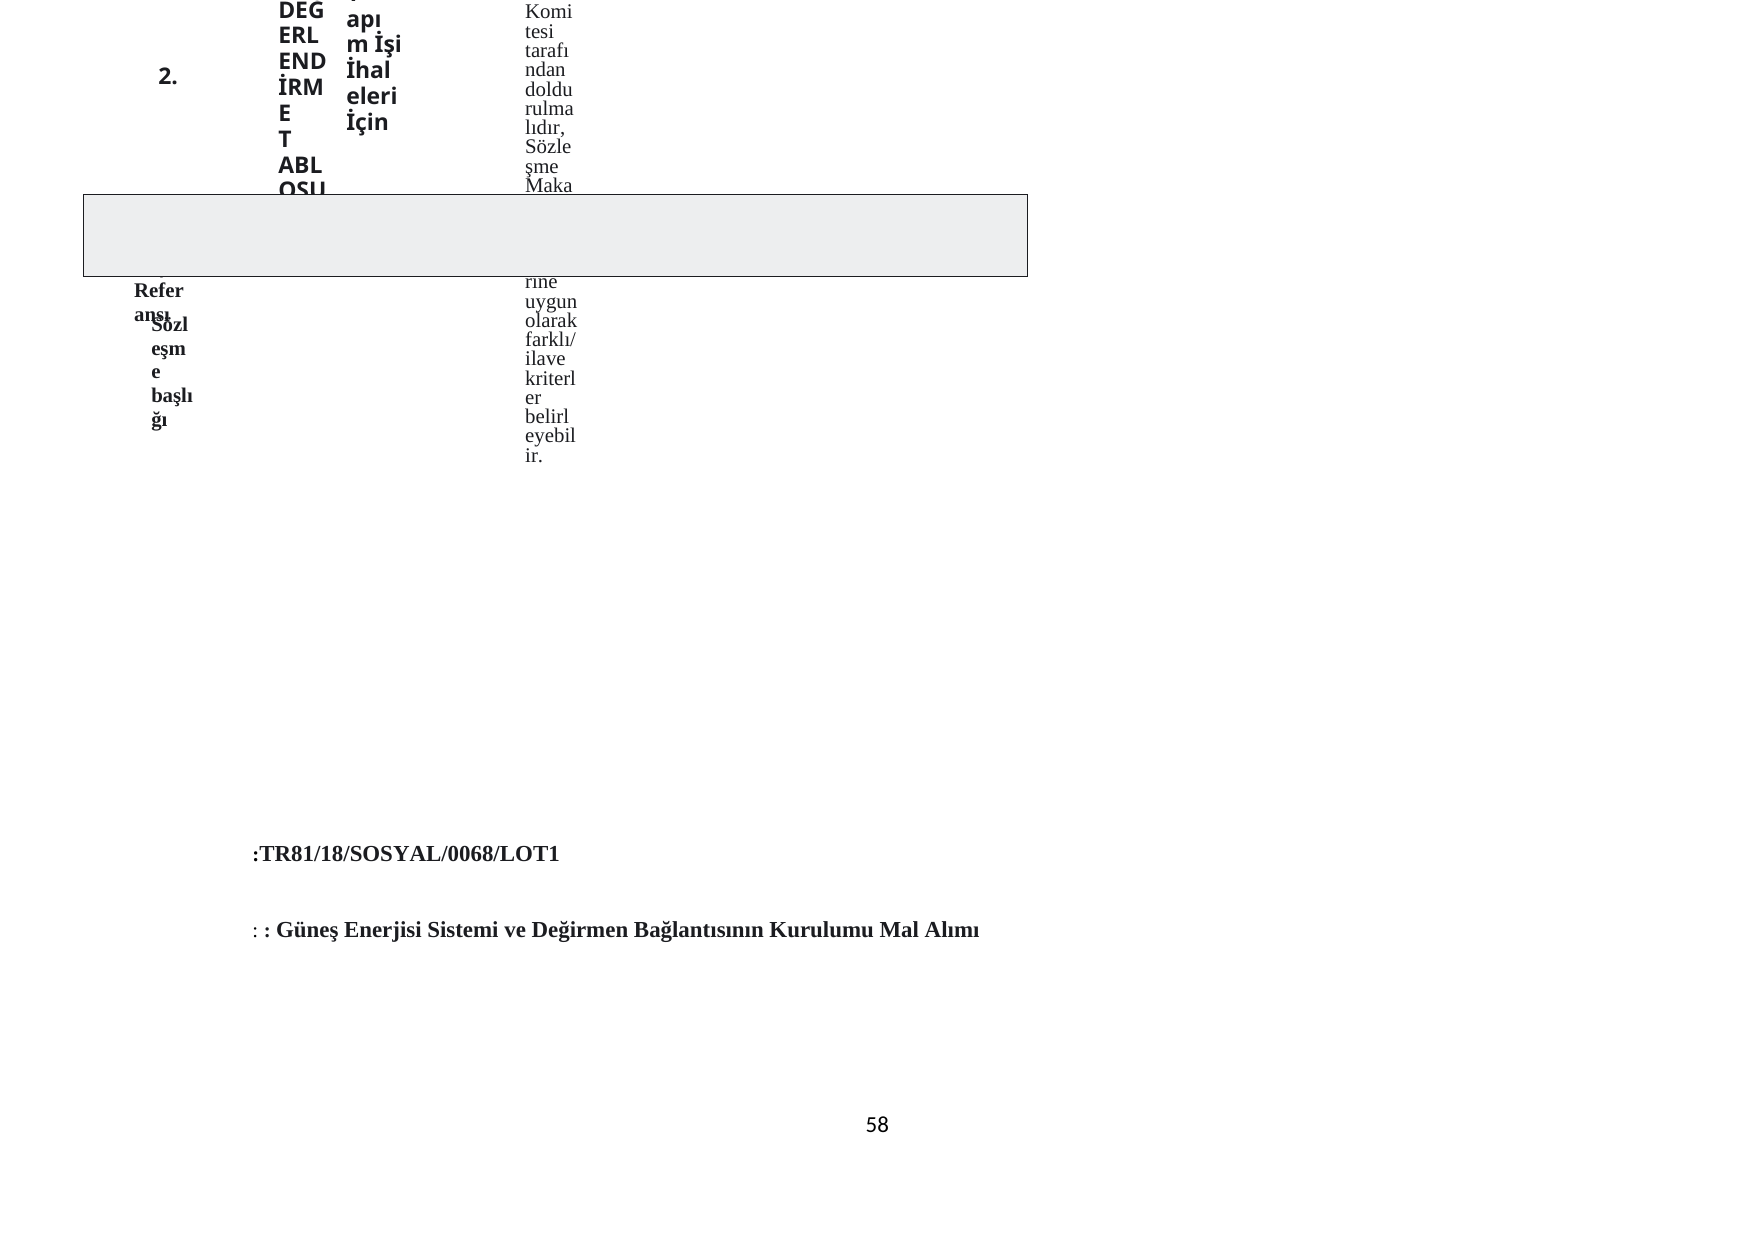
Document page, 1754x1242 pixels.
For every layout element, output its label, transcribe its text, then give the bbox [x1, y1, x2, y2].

text : : Güneş Enerjisi Sistemi ve Değirmen Bağlantısının Kurulumu Mal Alımı [252, 916, 1502, 942]
text :TR81/18/SOSYAL/0068/LOT1 [252, 840, 1502, 867]
